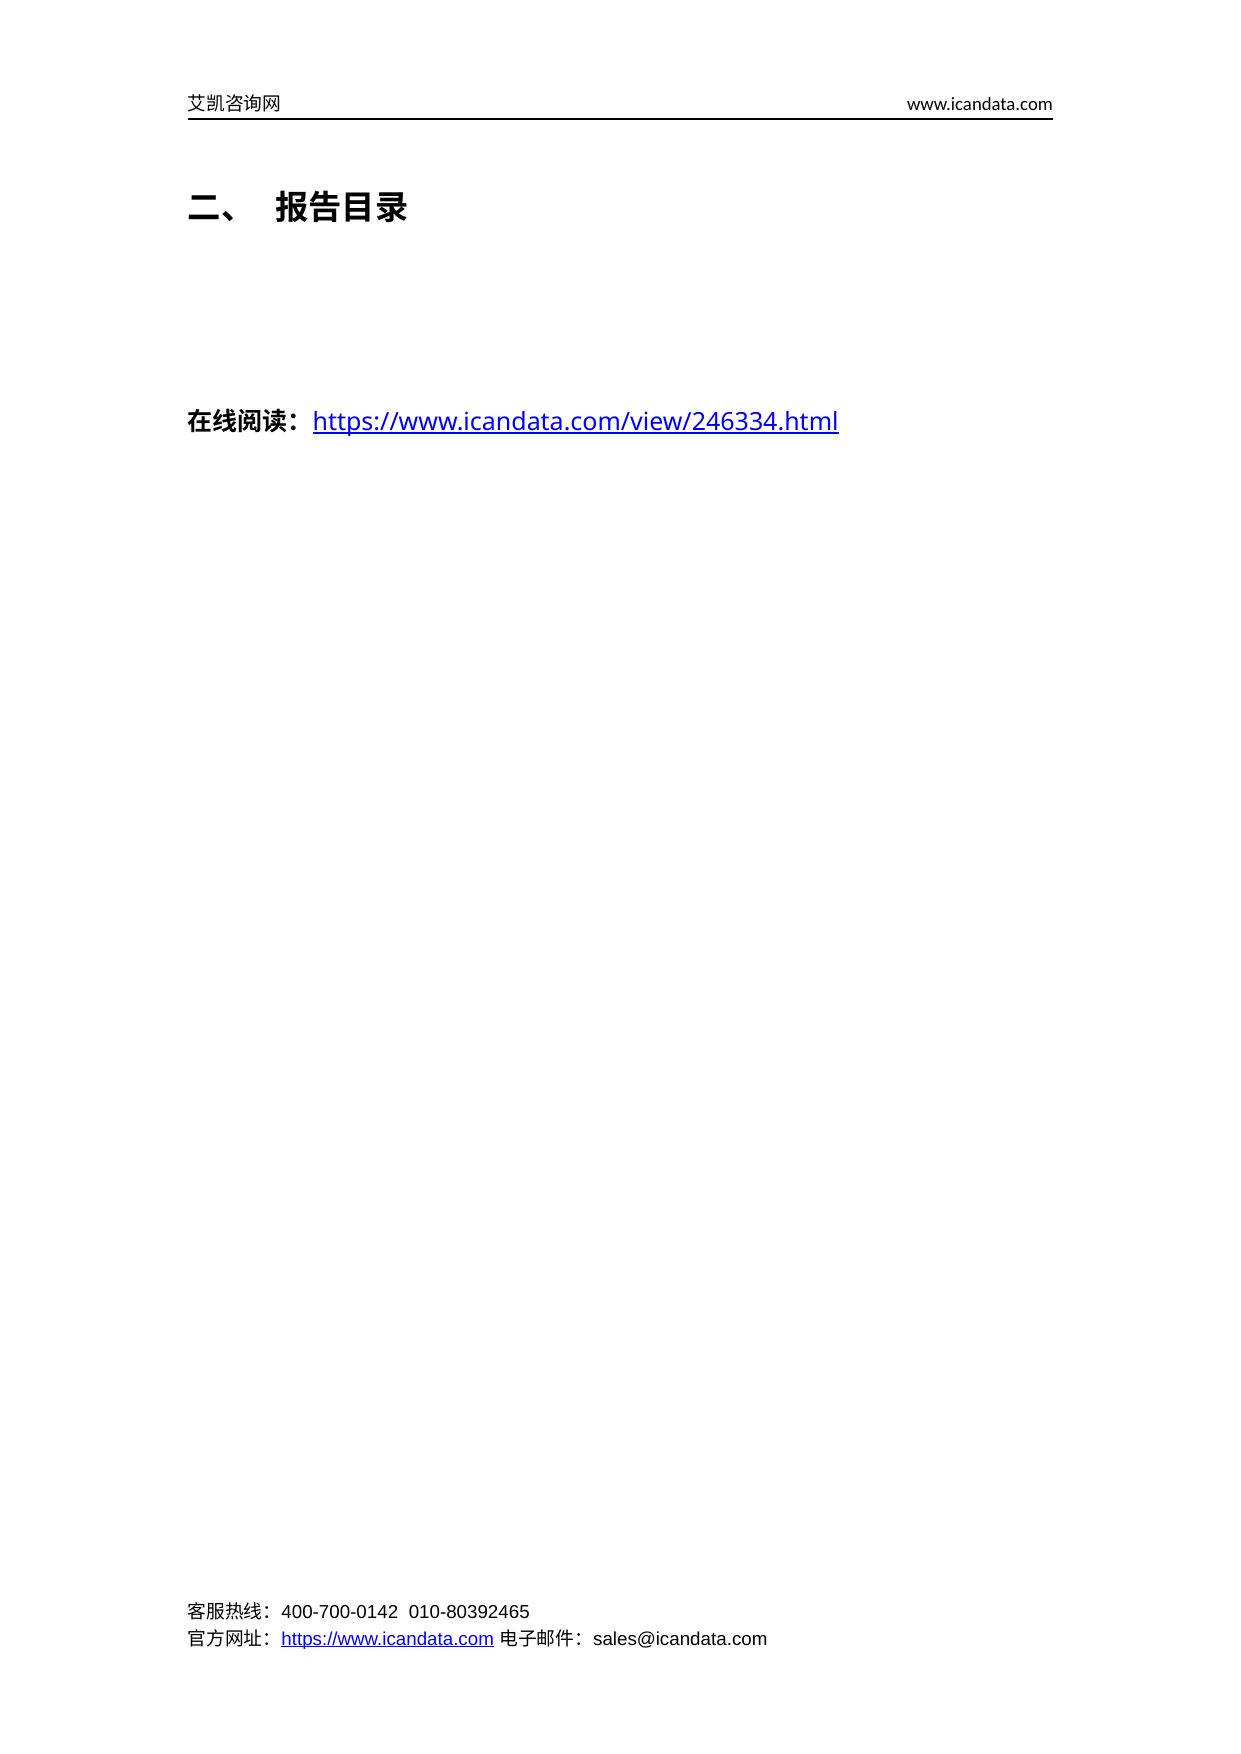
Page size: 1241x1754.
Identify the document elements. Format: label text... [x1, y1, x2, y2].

text 在线阅读：https://www.icandata.com/view/246334.html [187, 387, 1053, 452]
subtitle 报告目录 [187, 172, 1053, 237]
